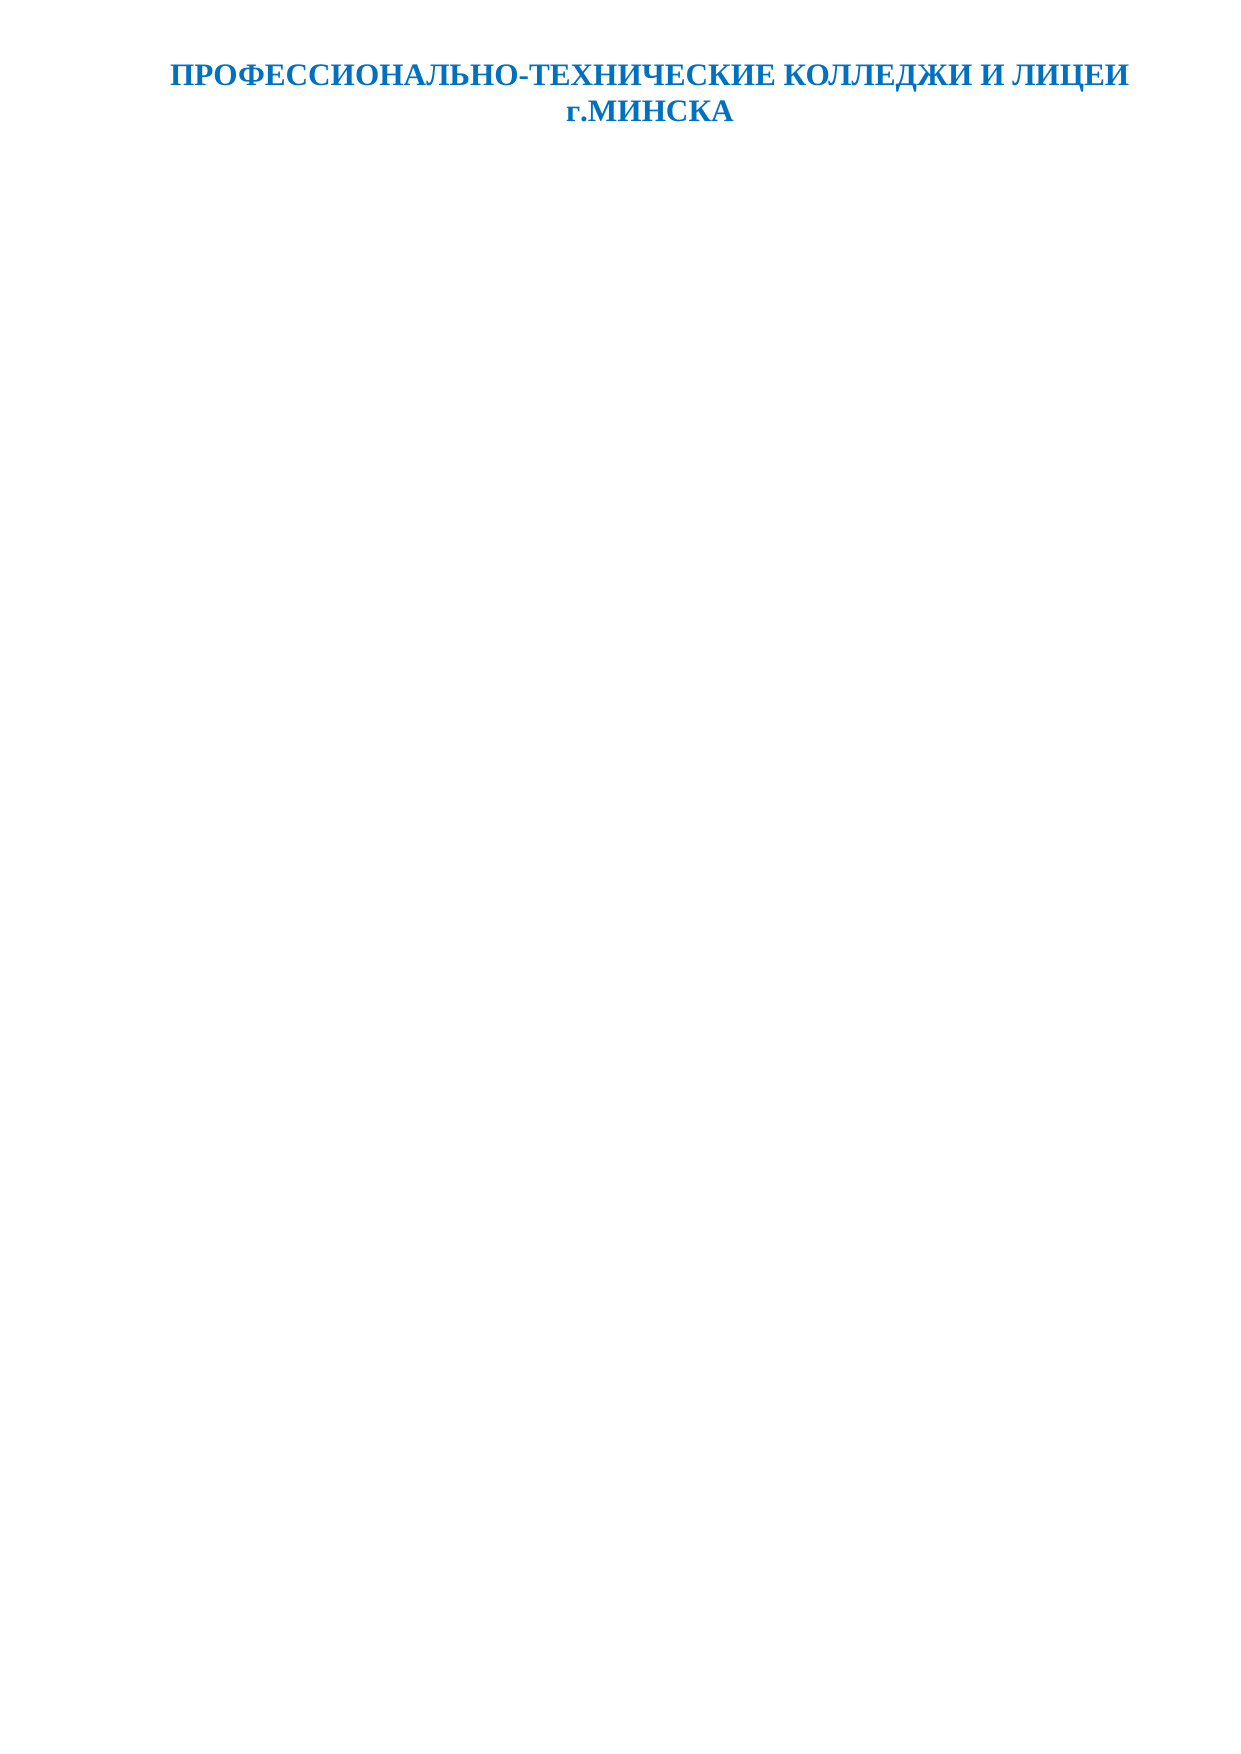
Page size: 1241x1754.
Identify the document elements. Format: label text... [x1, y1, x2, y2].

subtitle ПРОФЕССИОНАЛЬНО-ТЕХНИЧЕСКИЕ КОЛЛЕДЖИ И ЛИЦЕИ г.Минска [89, 56, 1211, 128]
